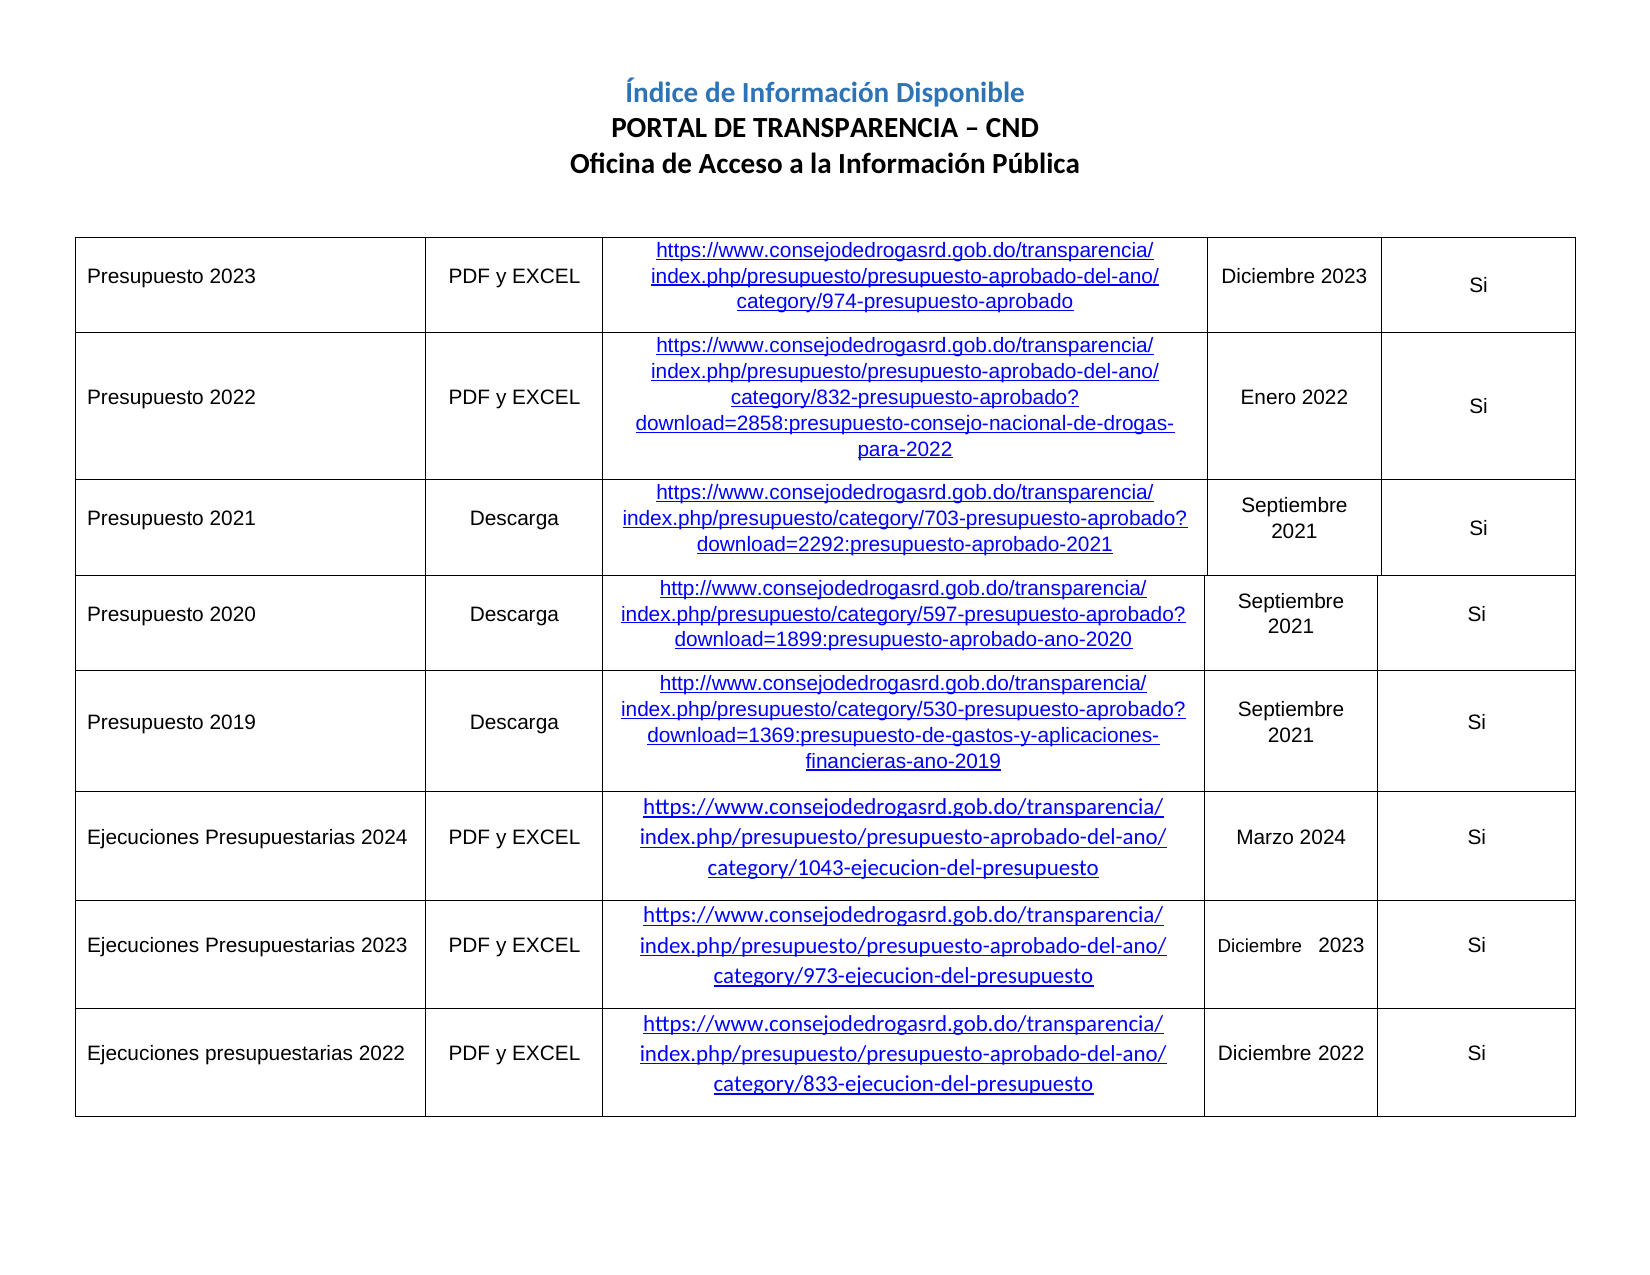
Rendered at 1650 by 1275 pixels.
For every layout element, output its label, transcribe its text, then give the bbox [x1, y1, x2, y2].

table_cell Descarga [426, 671, 602, 791]
table_cell Enero 2022 [1208, 333, 1381, 479]
table_cell PDF y EXCEL [426, 1009, 602, 1116]
table_cell Presupuesto 2019 [76, 671, 425, 791]
table_cell Septiembre 2021 [1205, 671, 1377, 791]
table_cell Descarga [426, 480, 602, 574]
table_cell Diciembre 2023 [1205, 901, 1377, 1008]
table_cell https://www.consejodedrogasrd.gob.do/transparencia/index.php/presupuesto/presupuesto-aprobado-del-ano/category/974-presupuesto-aprobado [603, 238, 1207, 332]
table_cell Si [1382, 480, 1575, 574]
table_cell PDF y EXCEL [426, 333, 602, 479]
table_cell Ejecuciones Presupuestarias 2023 [76, 901, 425, 1008]
table_cell https://www.consejodedrogasrd.gob.do/transparencia/index.php/presupuesto/presupuesto-aprobado-del-ano/category/833-ejecucion-del-presupuesto [603, 1009, 1204, 1116]
table_cell Presupuesto 2020 [76, 576, 425, 670]
table_cell PDF y EXCEL [426, 238, 602, 332]
table_cell Si [1378, 1009, 1575, 1116]
table_cell PDF y EXCEL [426, 901, 602, 1008]
table_cell Descarga [426, 576, 602, 670]
table_cell Septiembre 2021 [1208, 480, 1381, 574]
table_cell Ejecuciones Presupuestarias 2024 [76, 792, 425, 899]
table_cell https://www.consejodedrogasrd.gob.do/transparencia/index.php/presupuesto/presupuesto-aprobado-del-ano/category/973-ejecucion-del-presupuesto [603, 901, 1204, 1008]
table_cell Diciembre 2023 [1208, 238, 1381, 332]
table_cell https://www.consejodedrogasrd.gob.do/transparencia/index.php/presupuesto/category/703-presupuesto-aprobado?download=2292:presupuesto-aprobado-2021 [603, 480, 1207, 574]
table_cell Marzo 2024 [1205, 792, 1377, 899]
table_cell Si [1378, 576, 1575, 670]
table_cell Si [1378, 901, 1575, 1008]
table_cell Presupuesto 2023 [76, 238, 425, 332]
table_cell Si [1378, 792, 1575, 899]
table_cell Si [1382, 238, 1575, 332]
table_cell Presupuesto 2022 [76, 333, 425, 479]
table_cell Diciembre 2022 [1205, 1009, 1377, 1116]
table_cell https://www.consejodedrogasrd.gob.do/transparencia/index.php/presupuesto/presupuesto-aprobado-del-ano/category/832-presupuesto-aprobado?download=2858:presupuesto-consejo-nacional-de-drogas-para-2022 [603, 333, 1207, 479]
table_cell Ejecuciones presupuestarias 2022 [76, 1009, 425, 1116]
table_cell Si [1382, 333, 1575, 479]
table_cell Si [1378, 671, 1575, 791]
table_cell Septiembre 2021 [1205, 576, 1377, 670]
table_cell http://www.consejodedrogasrd.gob.do/transparencia/index.php/presupuesto/category/597-presupuesto-aprobado?download=1899:presupuesto-aprobado-ano-2020 [603, 576, 1204, 670]
table_cell http://www.consejodedrogasrd.gob.do/transparencia/index.php/presupuesto/category/530-presupuesto-aprobado?download=1369:presupuesto-de-gastos-y-aplicaciones-financieras-ano-2019 [603, 671, 1204, 791]
table_cell PDF y EXCEL [426, 792, 602, 899]
table_cell https://www.consejodedrogasrd.gob.do/transparencia/index.php/presupuesto/presupuesto-aprobado-del-ano/category/1043-ejecucion-del-presupuesto [603, 792, 1204, 899]
table_cell Presupuesto 2021 [76, 480, 425, 574]
